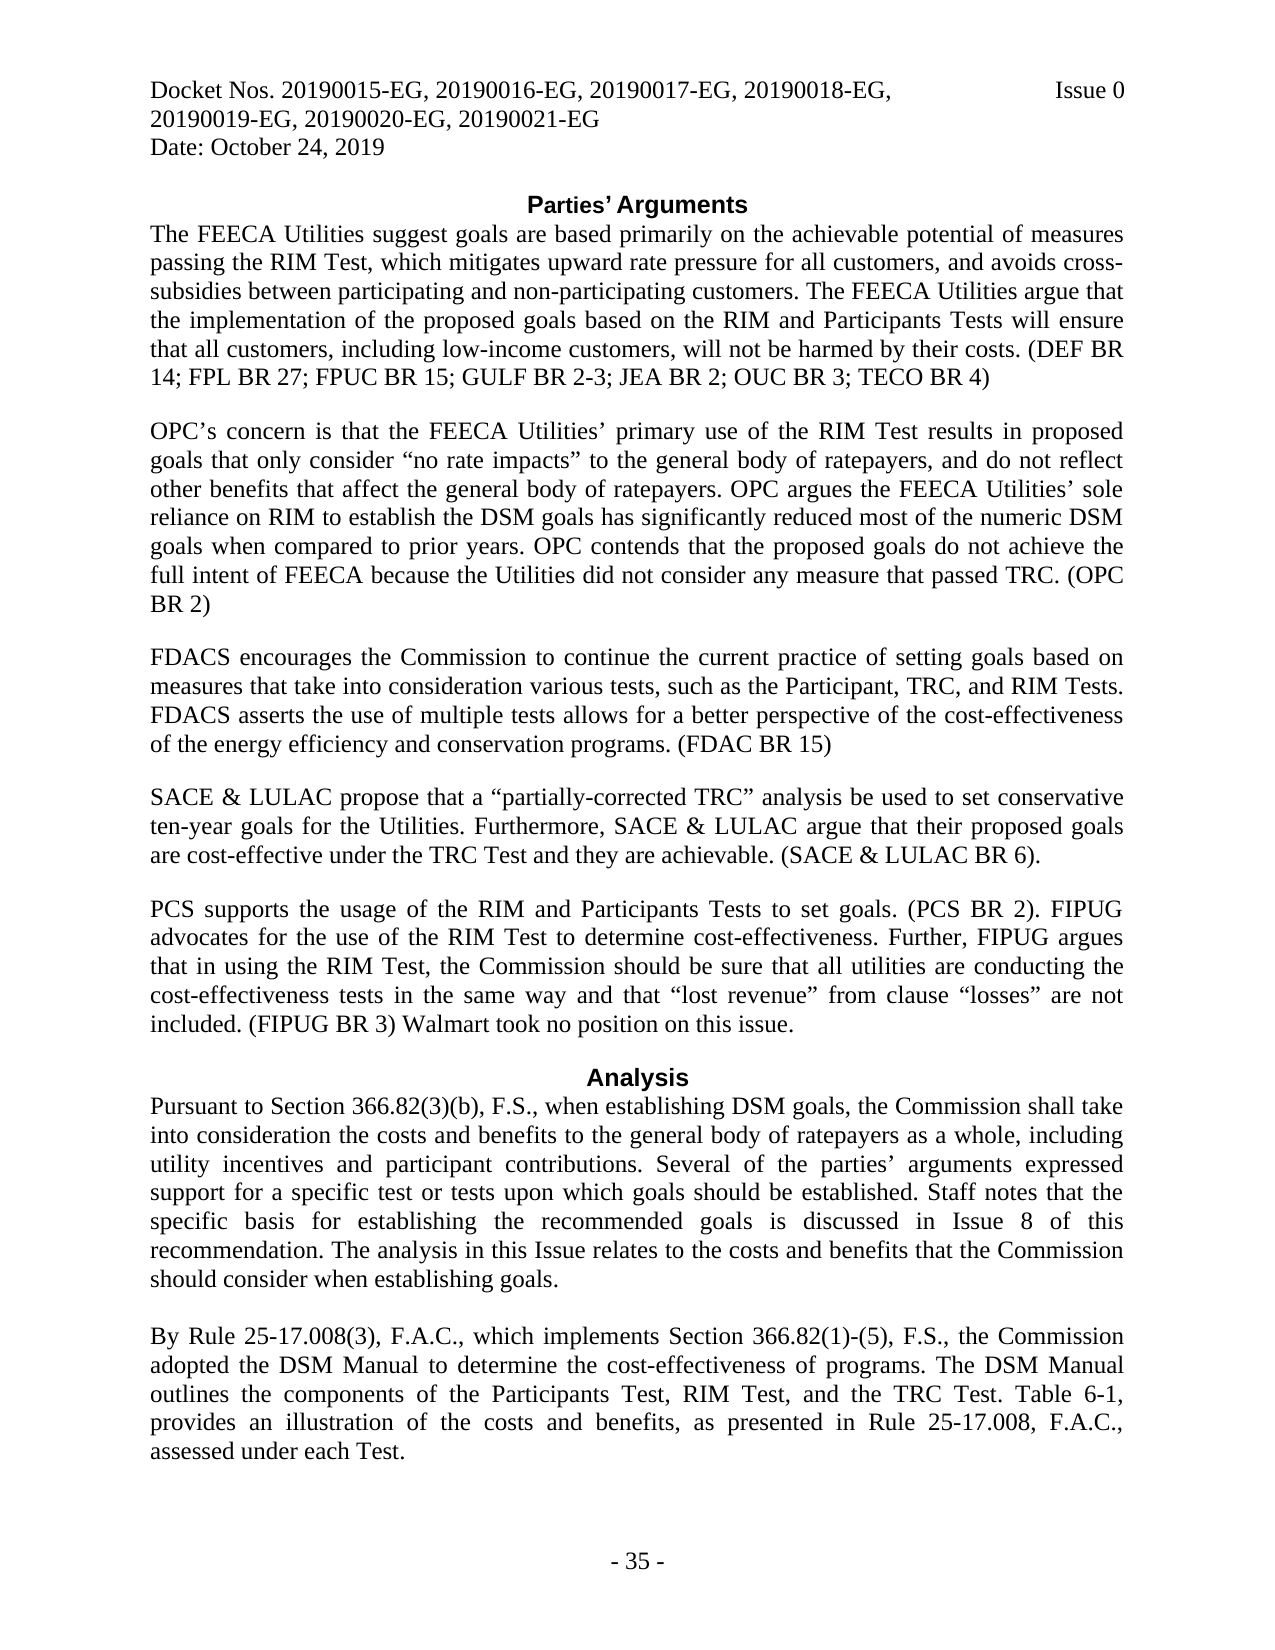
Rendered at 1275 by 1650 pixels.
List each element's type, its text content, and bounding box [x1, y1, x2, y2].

text Pursuant to Section 366.82(3)(b), F.S., when establishing DSM goals, the Commission shall take into consideration the costs and benefits to the general body of ratepayers as a whole, including utility incentives and participant contributions. Several of the parties’ arguments expressed support for a specific test or tests upon which goals should be established. Staff notes that the specific basis for establishing the recommended goals is discussed in Issue 8 of this recommendation. The analysis in this Issue relates to the costs and benefits that the Commission should consider when establishing goals. [150, 1091, 1125, 1292]
text Analysis [150, 1062, 1125, 1091]
subtitle Parties’ Arguments [150, 190, 1125, 219]
text The FEECA Utilities suggest goals are based primarily on the achievable potential of measures passing the RIM Test, which mitigates upward rate pressure for all customers, and avoids cross-subsidies between participating and non-participating customers. The FEECA Utilities argue that the implementation of the proposed goals based on the RIM and Participants Tests will ensure that all customers, including low-income customers, will not be harmed by their costs. (DEF BR 14; FPL BR 27; FPUC BR 15; GULF BR 2-3; JEA BR 2; OUC BR 3; TECO BR 4) [150, 219, 1125, 391]
text FDACS encourages the Commission to continue the current practice of setting goals based on measures that take into consideration various tests, such as the Participant, TRC, and RIM Tests. FDACS asserts the use of multiple tests allows for a better perspective of the cost-effectiveness of the energy efficiency and conservation programs. (FDAC BR 15) [150, 642, 1125, 757]
text PCS supports the usage of the RIM and Participants Tests to set goals. (PCS BR 2). FIPUG advocates for the use of the RIM Test to determine cost-effectiveness. Further, FIPUG argues that in using the RIM Test, the Commission should be sure that all utilities are conducting the cost-effectiveness tests in the same way and that “lost revenue” from clause “losses” are not included. (FIPUG BR 3) Walmart took no position on this issue. [150, 894, 1125, 1037]
text OPC’s concern is that the FEECA Utilities’ primary use of the RIM Test results in proposed goals that only consider “no rate impacts” to the general body of ratepayers, and do not reflect other benefits that affect the general body of ratepayers. OPC argues the FEECA Utilities’ sole reliance on RIM to establish the DSM goals has significantly reduced most of the numeric DSM goals when compared to prior years. OPC contends that the proposed goals do not achieve the full intent of FEECA because the Utilities did not consider any measure that passed TRC. (OPC BR 2) [150, 416, 1125, 617]
text By Rule 25-17.008(3), F.A.C., which implements Section 366.82(1)-(5), F.S., the Commission adopted the DSM Manual to determine the cost-effectiveness of programs. The DSM Manual outlines the components of the Participants Test, RIM Test, and the TRC Test. Table 6-1, provides an illustration of the costs and benefits, as presented in Rule 25-17.008, F.A.C., assessed under each Test. [150, 1321, 1125, 1465]
text SACE & LULAC propose that a “partially-corrected TRC” analysis be used to set conservative ten-year goals for the Utilities. Furthermore, SACE & LULAC argue that their proposed goals are cost-effective under the TRC Test and they are achievable. (SACE & LULAC BR 6). [150, 782, 1125, 869]
